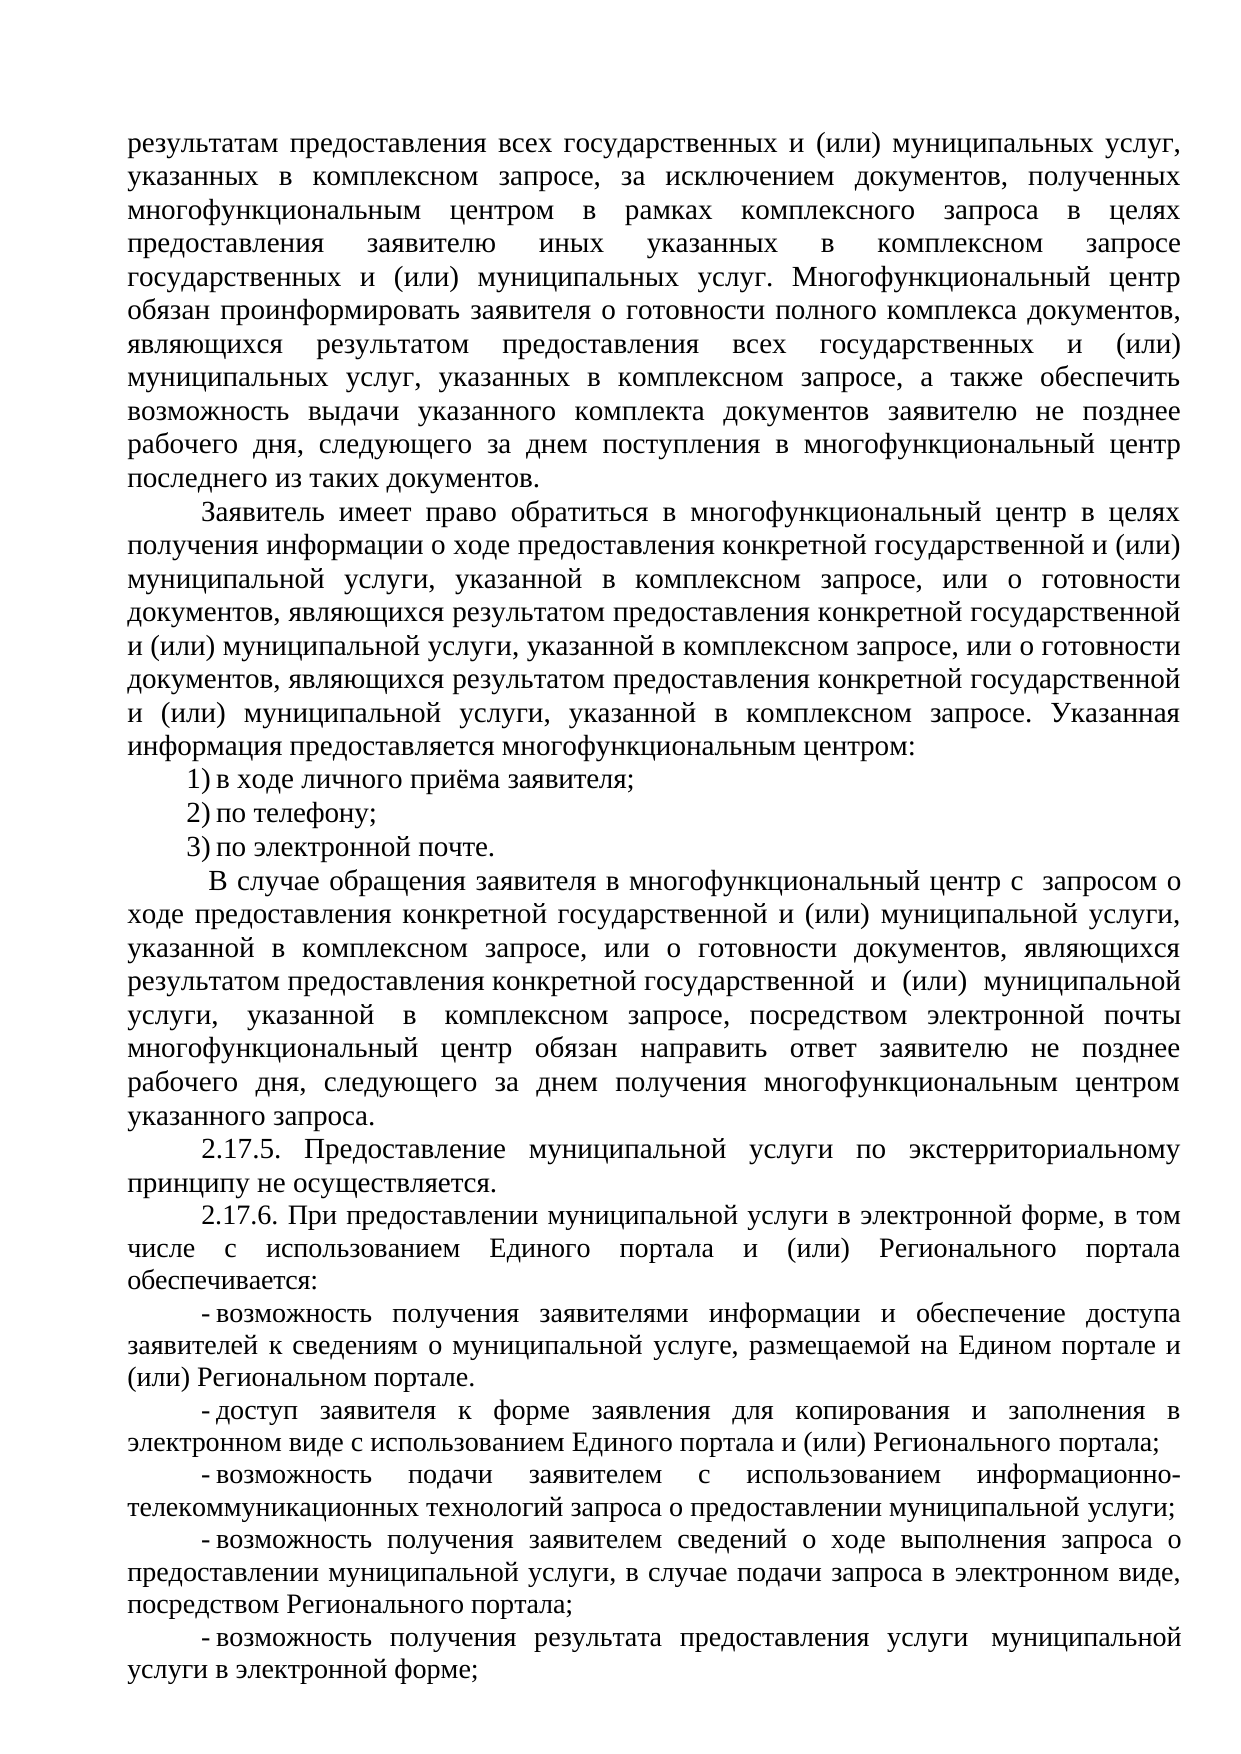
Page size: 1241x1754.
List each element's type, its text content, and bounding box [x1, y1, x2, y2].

list доступ заявителя к форме заявления для копирования и заполнения в электронном виде с использованием Единого портала и (или) Регионального портала; [127, 1393, 1182, 1458]
list возможность получения результата предоставления услуги муниципальной услуги в электронной форме; [127, 1620, 1182, 1684]
text Заявитель имеет право обратиться в многофункциональный центр в целях получения информации о ходе предоставления конкретной государственной и (или) муниципальной услуги, указанной в комплексном запросе, или о готовности документов, являющихся результатом предоставления конкретной государственной и (или) муниципальной услуги, указанной в комплексном запросе, или о готовности документов, являющихся результатом предоставления конкретной государственной и (или) муниципальной услуги, указанной в комплексном запросе. Указанная информация предоставляется многофункциональным центром: [127, 494, 1181, 762]
text В случае обращения заявителя в многофункциональный центр с запросом о ходе предоставления конкретной государственной и (или) муниципальной услуги, указанной в комплексном запросе, или о готовности документов, являющихся результатом предоставления конкретной государственной и (или) муниципальной услуги, указанной в комплексном запросе, посредством электронной почты многофункциональный центр обязан направить ответ заявителю не позднее рабочего дня, следующего за днем получения многофункциональным центром указанного запроса. [127, 863, 1181, 1131]
list возможность получения заявителем сведений о ходе выполнения запроса о предоставлении муниципальной услуги, в случае подачи запроса в электронном виде, посредством Регионального портала; [127, 1522, 1182, 1619]
list 2.17.5. Предоставление муниципальной услуги по экстерриториальному принципу не осуществляется. [127, 1131, 1181, 1198]
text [127, 125, 1182, 494]
list по электронной почте. [127, 829, 1205, 863]
list 2.17.6. При предоставлении муниципальной услуги в электронной форме, в том числе с использованием Единого портала и (или) Регионального портала обеспечивается: [127, 1198, 1182, 1296]
list возможность подачи заявителем с использованием информационно- телекоммуникационных технологий запроса о предоставлении муниципальной услуги; [127, 1458, 1182, 1522]
list возможность получения заявителями информации и обеспечение доступа заявителей к сведениям о муниципальной услуге, размещаемой на Едином портале и (или) Региональном портале. [127, 1296, 1182, 1393]
list по телефону; [127, 796, 1205, 829]
list в ходе личного приёма заявителя; [127, 762, 1205, 796]
